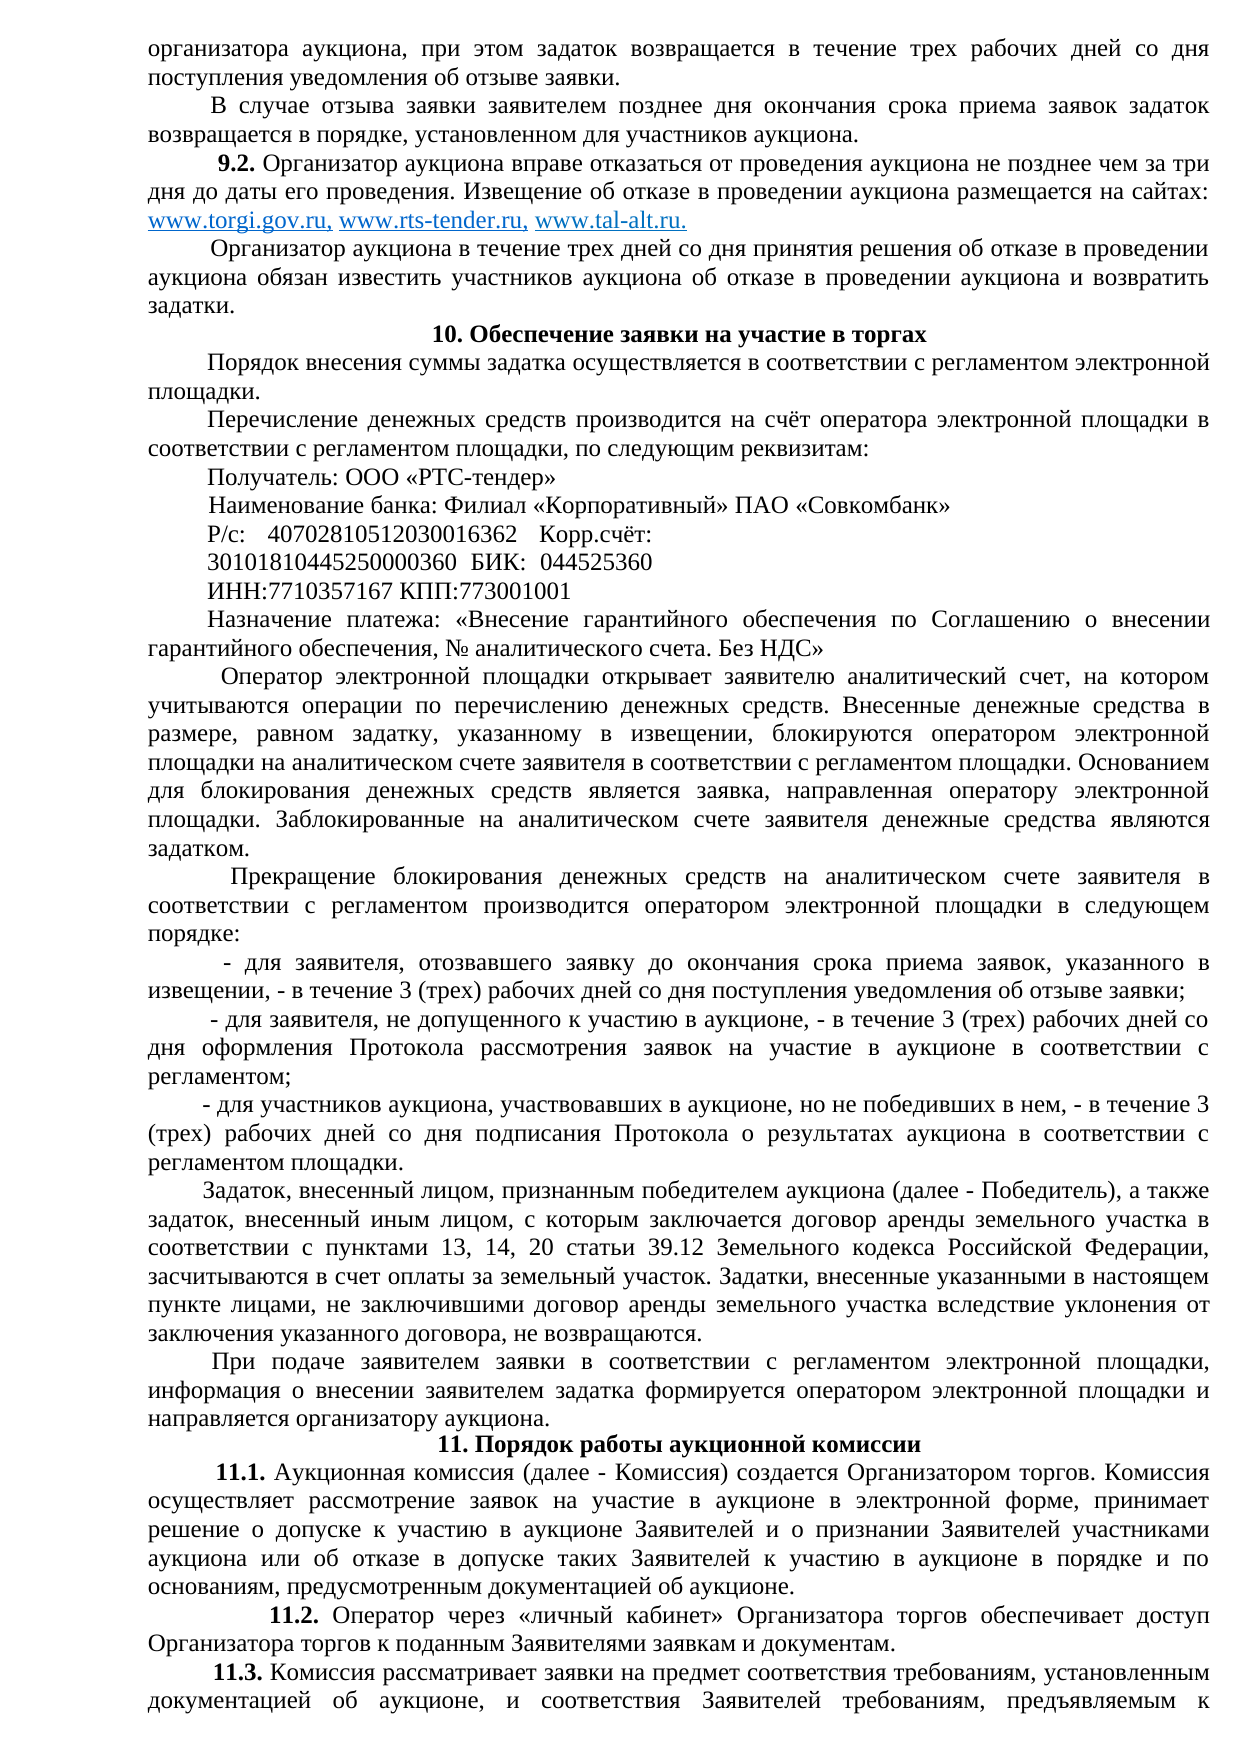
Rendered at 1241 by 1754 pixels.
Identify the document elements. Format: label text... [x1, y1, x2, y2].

text Оператор электронной площадки открывает заявителю аналитический счет, на котором учитываются операции по перечислению денежных средств. Внесенные денежные средства в размере, равном задатку, указанному в извещении, блокируются оператором электронной площадки на аналитическом счете заявителя в соответствии с регламентом площадки. Основанием для блокирования денежных средств является заявка, направленная оператору электронной площадки. Заблокированные на аналитическом счете заявителя денежные средства являются задатком. [148, 662, 1211, 862]
text Р/с: 40702810512030016362 Корр.счёт: 30101810445250000360 БИК: 044525360 ИНН:7710357167 КПП:773001001 [207, 519, 652, 605]
text - для заявителя, отозвавшего заявку до окончания срока приема заявок, указанного в извещении, - в течение 3 (трех) рабочих дней со дня поступления уведомления об отзыве заявки; [148, 947, 1211, 1004]
text - для заявителя, не допущенного к участию в аукционе, - в течение 3 (трех) рабочих дней со дня оформления Протокола рассмотрения заявок на участие в аукционе в соответствии с регламентом; [148, 1004, 1211, 1090]
text 11.2. Оператор через «личный кабинет» Организатора торгов обеспечивает доступ Организатора торгов к поданным Заявителями заявкам и документам. [148, 1600, 1211, 1657]
text Организатор аукциона в течение трех дней со дня принятия решения об отказе в проведении аукциона обязан известить участников аукциона об отказе в проведении аукциона и возвратить задатки. [148, 234, 1211, 319]
text 11. Порядок работы аукционной комиссии [148, 1433, 1211, 1458]
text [148, 34, 1211, 91]
text Прекращение блокирования денежных средств на аналитическом счете заявителя в соответствии с регламентом производится оператором электронной площадки в следующем порядке: [148, 862, 1211, 947]
text Наименование банка: Филиал «Корпоративный» ПАО «Совкомбанк» [148, 491, 1211, 519]
text 11.1. Аукционная комиссия (далее - Комиссия) создается Организатором торгов. Комиссия осуществляет рассмотрение заявок на участие в аукционе в электронной форме, принимает решение о допуске к участию в аукционе Заявителей и о признании Заявителей участниками аукциона или об отказе в допуске таких Заявителей к участию в аукционе в порядке и по основаниям, предусмотренным документацией об аукционе. [148, 1458, 1211, 1600]
text Получатель: ООО «РТС-тендер» [148, 462, 1211, 491]
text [148, 1657, 1211, 1714]
text Задаток, внесенный лицом, признанным победителем аукциона (далее - Победитель), а также задаток, внесенный иным лицом, с которым заключается договор аренды земельного участка в соответствии с пунктами 13, 14, 20 статьи 39.12 Земельного кодекса Российской Федерации, засчитываются в счет оплаты за земельный участок. Задатки, внесенные указанными в настоящем пункте лицами, не заключившими договор аренды земельного участка вследствие уклонения от заключения указанного договора, не возвращаются. [148, 1176, 1211, 1347]
text При подаче заявителем заявки в соответствии с регламентом электронной площадки, информация о внесении заявителем задатка формируется оператором электронной площадки и направляется организатору аукциона. [148, 1347, 1211, 1433]
text - для участников аукциона, участвовавших в аукционе, но не победивших в нем, - в течение 3 (трех) рабочих дней со дня подписания Протокола о результатах аукциона в соответствии с регламентом площадки. [148, 1090, 1211, 1176]
text В случае отзыва заявки заявителем позднее дня окончания срока приема заявок задаток возвращается в порядке, установленном для участников аукциона. [148, 91, 1211, 148]
text Назначение платежа: «Внесение гарантийного обеспечения по Соглашению о внесении гарантийного обеспечения, № аналитического счета. Без НДС» [148, 605, 1211, 662]
text Перечисление денежных средств производится на счёт оператора электронной площадки в соответствии с регламентом площадки, по следующим реквизитам: [148, 405, 1211, 462]
text Порядок внесения суммы задатка осуществляется в соответствии с регламентом электронной площадки. [148, 348, 1211, 405]
text 9.2. Организатор аукциона вправе отказаться от проведения аукциона не позднее чем за три дня до даты его проведения. Извещение об отказе в проведении аукциона размещается на сайтах: www.torgi.gov.ru, www.rts-tender.ru, www.tal-alt.ru. [148, 148, 1211, 234]
text 10. Обеспечение заявки на участие в торгах [148, 319, 1211, 348]
